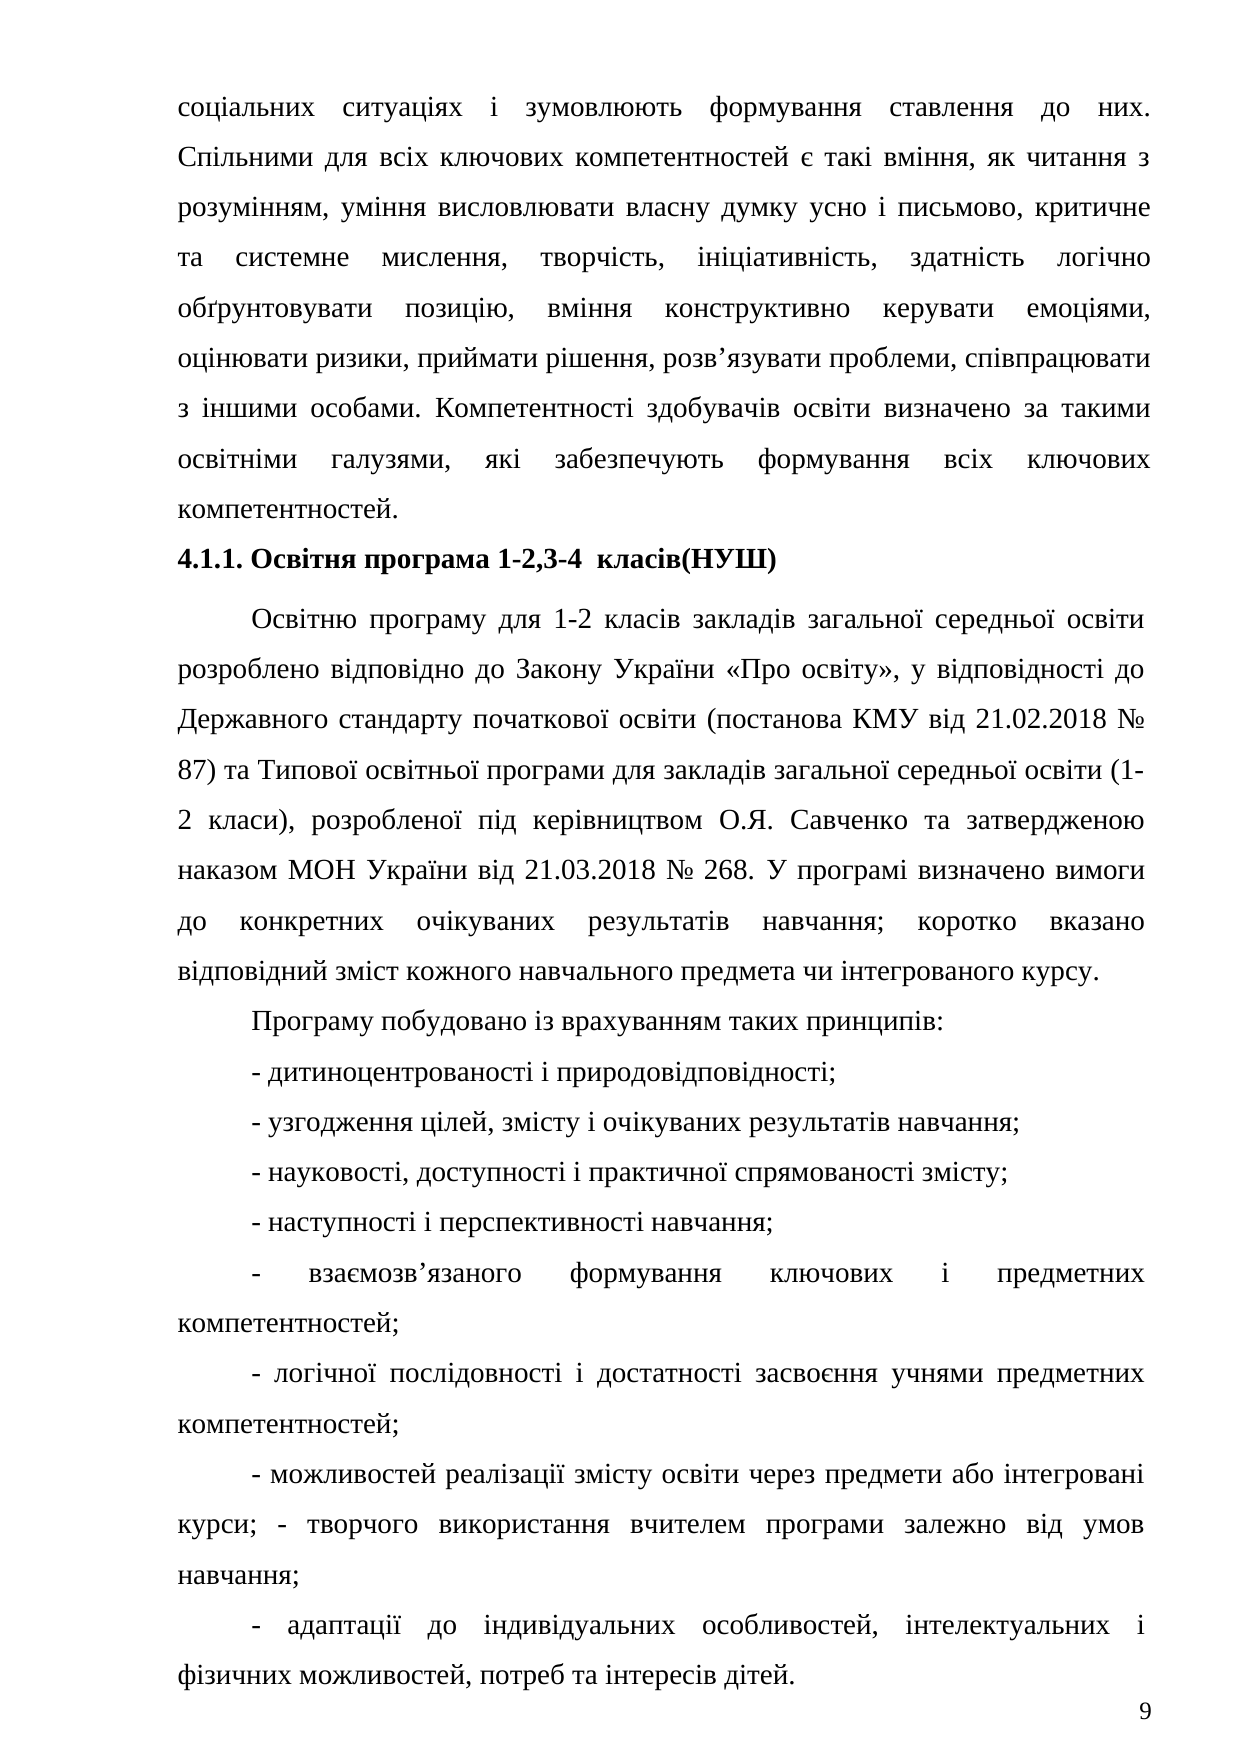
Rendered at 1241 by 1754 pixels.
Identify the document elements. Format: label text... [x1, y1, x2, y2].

text - логічної послідовності і достатності засвоєння учнями предметних компетентностей; [177, 1356, 1146, 1439]
text - адаптації до індивідуальних особливостей, інтелектуальних і фізичних можливостей, потреб та інтересів дітей. [177, 1607, 1146, 1691]
text 4.1.1. Освітня програма 1-2,3-4 класів(НУШ) [177, 541, 1152, 575]
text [177, 89, 1152, 525]
text - узгодження цілей, змісту і очікуваних результатів навчання; [177, 1104, 1146, 1137]
text - можливостей реалізації змісту освіти через предмети або інтегровані курси; - творчого використання вчителем програми залежно від умов навчання; [177, 1456, 1146, 1590]
text - дитиноцентрованості і природовідповідності; [177, 1054, 1146, 1087]
text - наступності і перспективності навчання; [177, 1204, 1146, 1238]
text - взаємозв’язаного формування ключових і предметних компетентностей; [177, 1255, 1146, 1339]
text - науковості, доступності і практичної спрямованості змісту; [177, 1154, 1146, 1188]
text Освітню програму для 1-2 класів закладів загальної середньої освіти розроблено відповідно до Закону України «Про освіту», у відповідності до Державного стандарту початкової освіти (постанова КМУ від 21.02.2018 № 87) та Типової освітньої програми для закладів загальної середньої освіти (1-2 класи), розробленої під керівництвом О.Я. Савченко та затвердженою наказом МОН України від 21.03.2018 № 268. У програмі визначено вимоги до конкретних очікуваних результатів навчання; коротко вказано відповідний зміст кожного навчального предмета чи інтегрованого курсу. [177, 601, 1146, 987]
text Програму побудовано із врахуванням таких принципів: [177, 1003, 1146, 1037]
